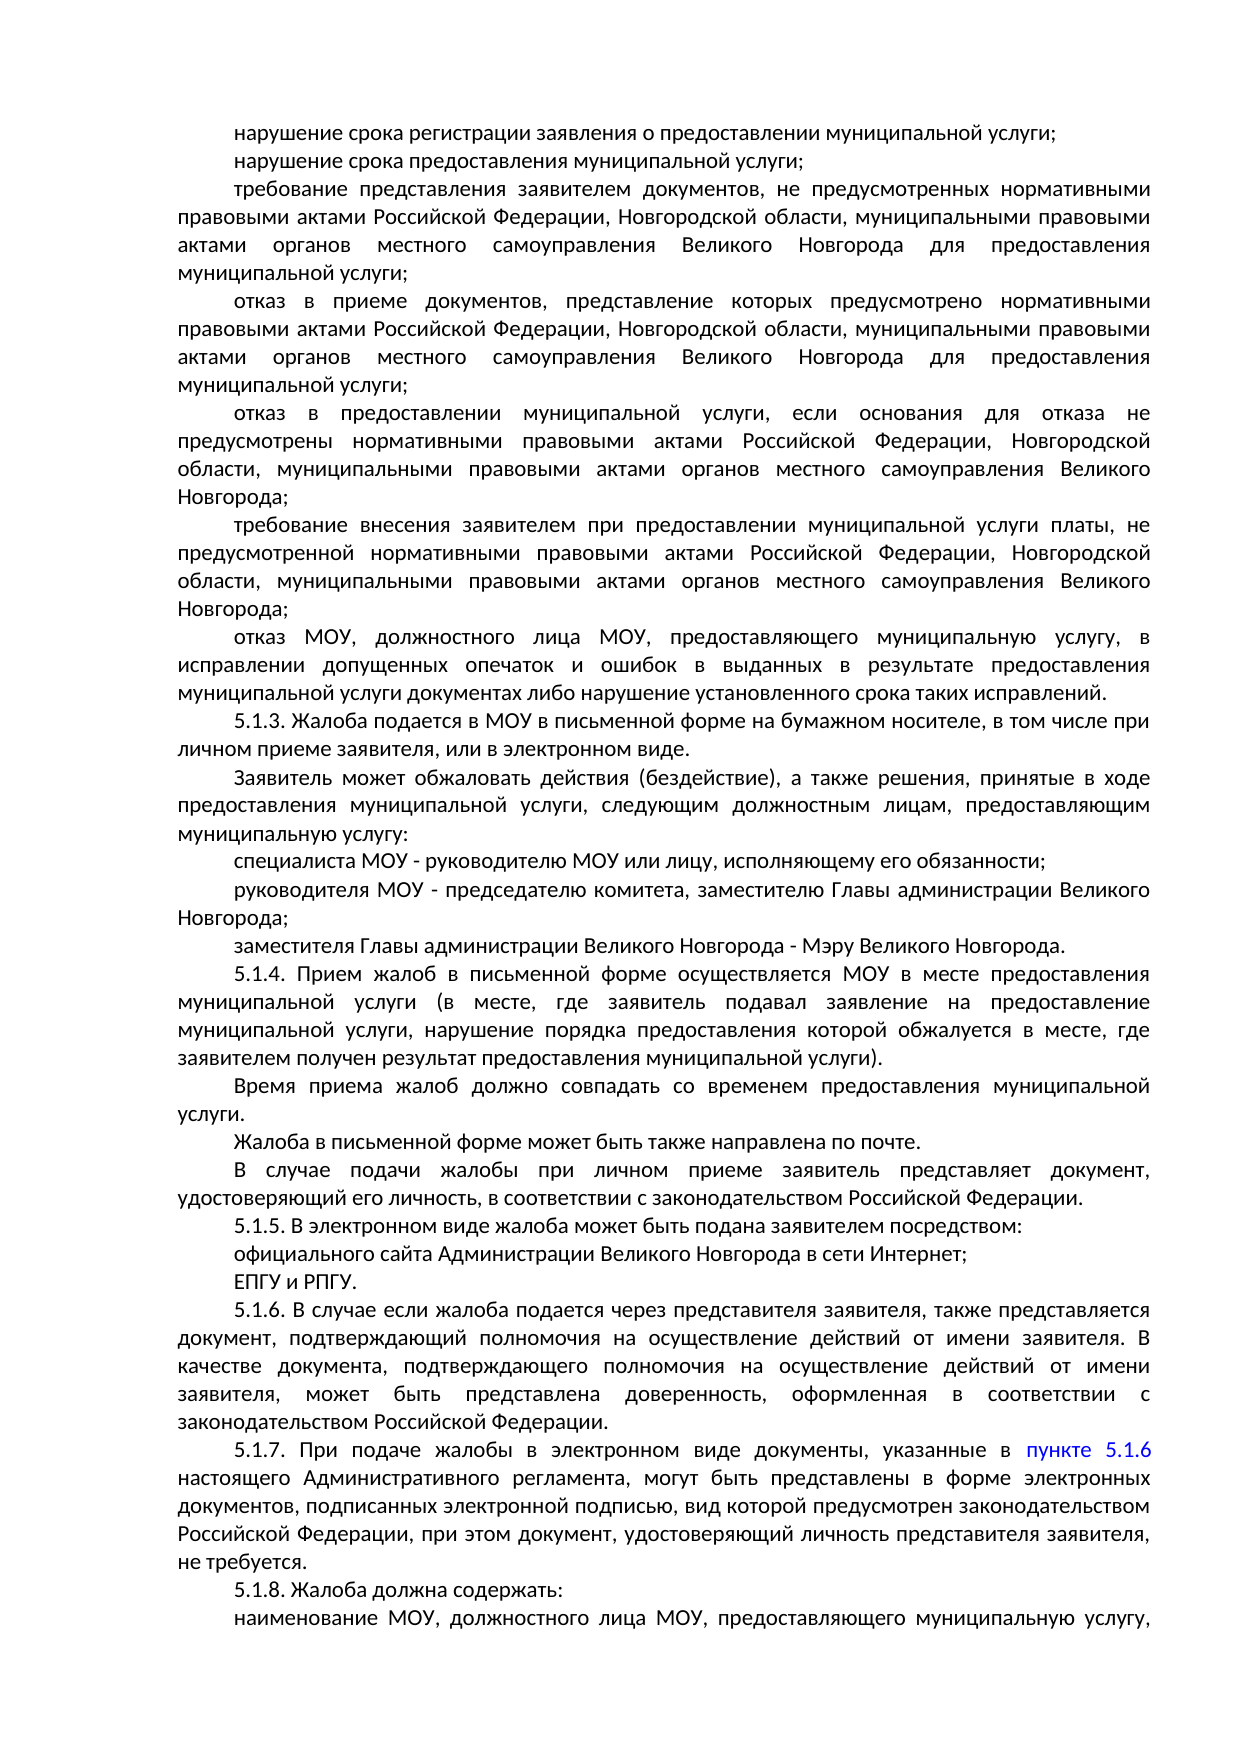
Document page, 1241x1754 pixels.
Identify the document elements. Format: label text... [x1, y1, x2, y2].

text 5.1.3. Жалоба подается в МОУ в письменной форме на бумажном носителе, в том числе при личном приеме заявителя, или в электронном виде. [177, 707, 1152, 763]
text специалиста МОУ - руководителю МОУ или лицу, исполняющему его обязанности; [177, 847, 1152, 875]
text В случае подачи жалобы при личном приеме заявитель представляет документ, удостоверяющий его личность, в соответствии с законодательством Российской Федерации. [177, 1155, 1152, 1211]
text отказ МОУ, должностного лица МОУ, предоставляющего муниципальную услугу, в исправлении допущенных опечаток и ошибок в выданных в результате предоставления муниципальной услуги документах либо нарушение установленного срока таких исправлений. [177, 622, 1152, 707]
text нарушение срока предоставления муниципальной услуги; [177, 146, 1152, 174]
text нарушение срока регистрации заявления о предоставлении муниципальной услуги; [177, 118, 1152, 146]
text руководителя МОУ - председателю комитета, заместителю Главы администрации Великого Новгорода; [177, 875, 1152, 931]
text 5.1.6. В случае если жалоба подается через представителя заявителя, также представляется документ, подтверждающий полномочия на осуществление действий от имени заявителя. В качестве документа, подтверждающего полномочия на осуществление действий от имени заявителя, может быть представлена доверенность, оформленная в соответствии с законодательством Российской Федерации. [177, 1295, 1152, 1435]
text 5.1.5. В электронном виде жалоба может быть подана заявителем посредством: [177, 1211, 1152, 1239]
text отказ в предоставлении муниципальной услуги, если основания для отказа не предусмотрены нормативными правовыми актами Российской Федерации, Новгородской области, муниципальными правовыми актами органов местного самоуправления Великого Новгорода; [177, 398, 1152, 510]
text официального сайта Администрации Великого Новгорода в сети Интернет; [177, 1239, 1152, 1267]
text Заявитель может обжаловать действия (бездействие), а также решения, принятые в ходе предоставления муниципальной услуги, следующим должностным лицам, предоставляющим муниципальную услугу: [177, 763, 1152, 847]
text заместителя Главы администрации Великого Новгорода - Мэру Великого Новгорода. [177, 931, 1152, 959]
text 5.1.8. Жалоба должна содержать: [177, 1575, 1152, 1603]
text 5.1.7. При подаче жалобы в электронном виде документы, указанные в пункте 5.1.6 настоящего Административного регламента, могут быть представлены в форме электронных документов, подписанных электронной подписью, вид которой предусмотрен законодательством Российской Федерации, при этом документ, удостоверяющий личность представителя заявителя, не требуется. [177, 1435, 1152, 1575]
text ЕПГУ и РПГУ. [177, 1267, 1152, 1295]
text требование представления заявителем документов, не предусмотренных нормативными правовыми актами Российской Федерации, Новгородской области, муниципальными правовыми актами органов местного самоуправления Великого Новгорода для предоставления муниципальной услуги; [177, 174, 1152, 286]
text Жалоба в письменной форме может быть также направлена по почте. [177, 1127, 1152, 1155]
text Время приема жалоб должно совпадать со временем предоставления муниципальной услуги. [177, 1071, 1152, 1127]
text отказ в приеме документов, представление которых предусмотрено нормативными правовыми актами Российской Федерации, Новгородской области, муниципальными правовыми актами органов местного самоуправления Великого Новгорода для предоставления муниципальной услуги; [177, 286, 1152, 398]
text 5.1.4. Прием жалоб в письменной форме осуществляется МОУ в месте предоставления муниципальной услуги (в месте, где заявитель подавал заявление на предоставление муниципальной услуги, нарушение порядка предоставления которой обжалуется в месте, где заявителем получен результат предоставления муниципальной услуги). [177, 959, 1152, 1071]
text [177, 1603, 1152, 1631]
text требование внесения заявителем при предоставлении муниципальной услуги платы, не предусмотренной нормативными правовыми актами Российской Федерации, Новгородской области, муниципальными правовыми актами органов местного самоуправления Великого Новгорода; [177, 510, 1152, 622]
